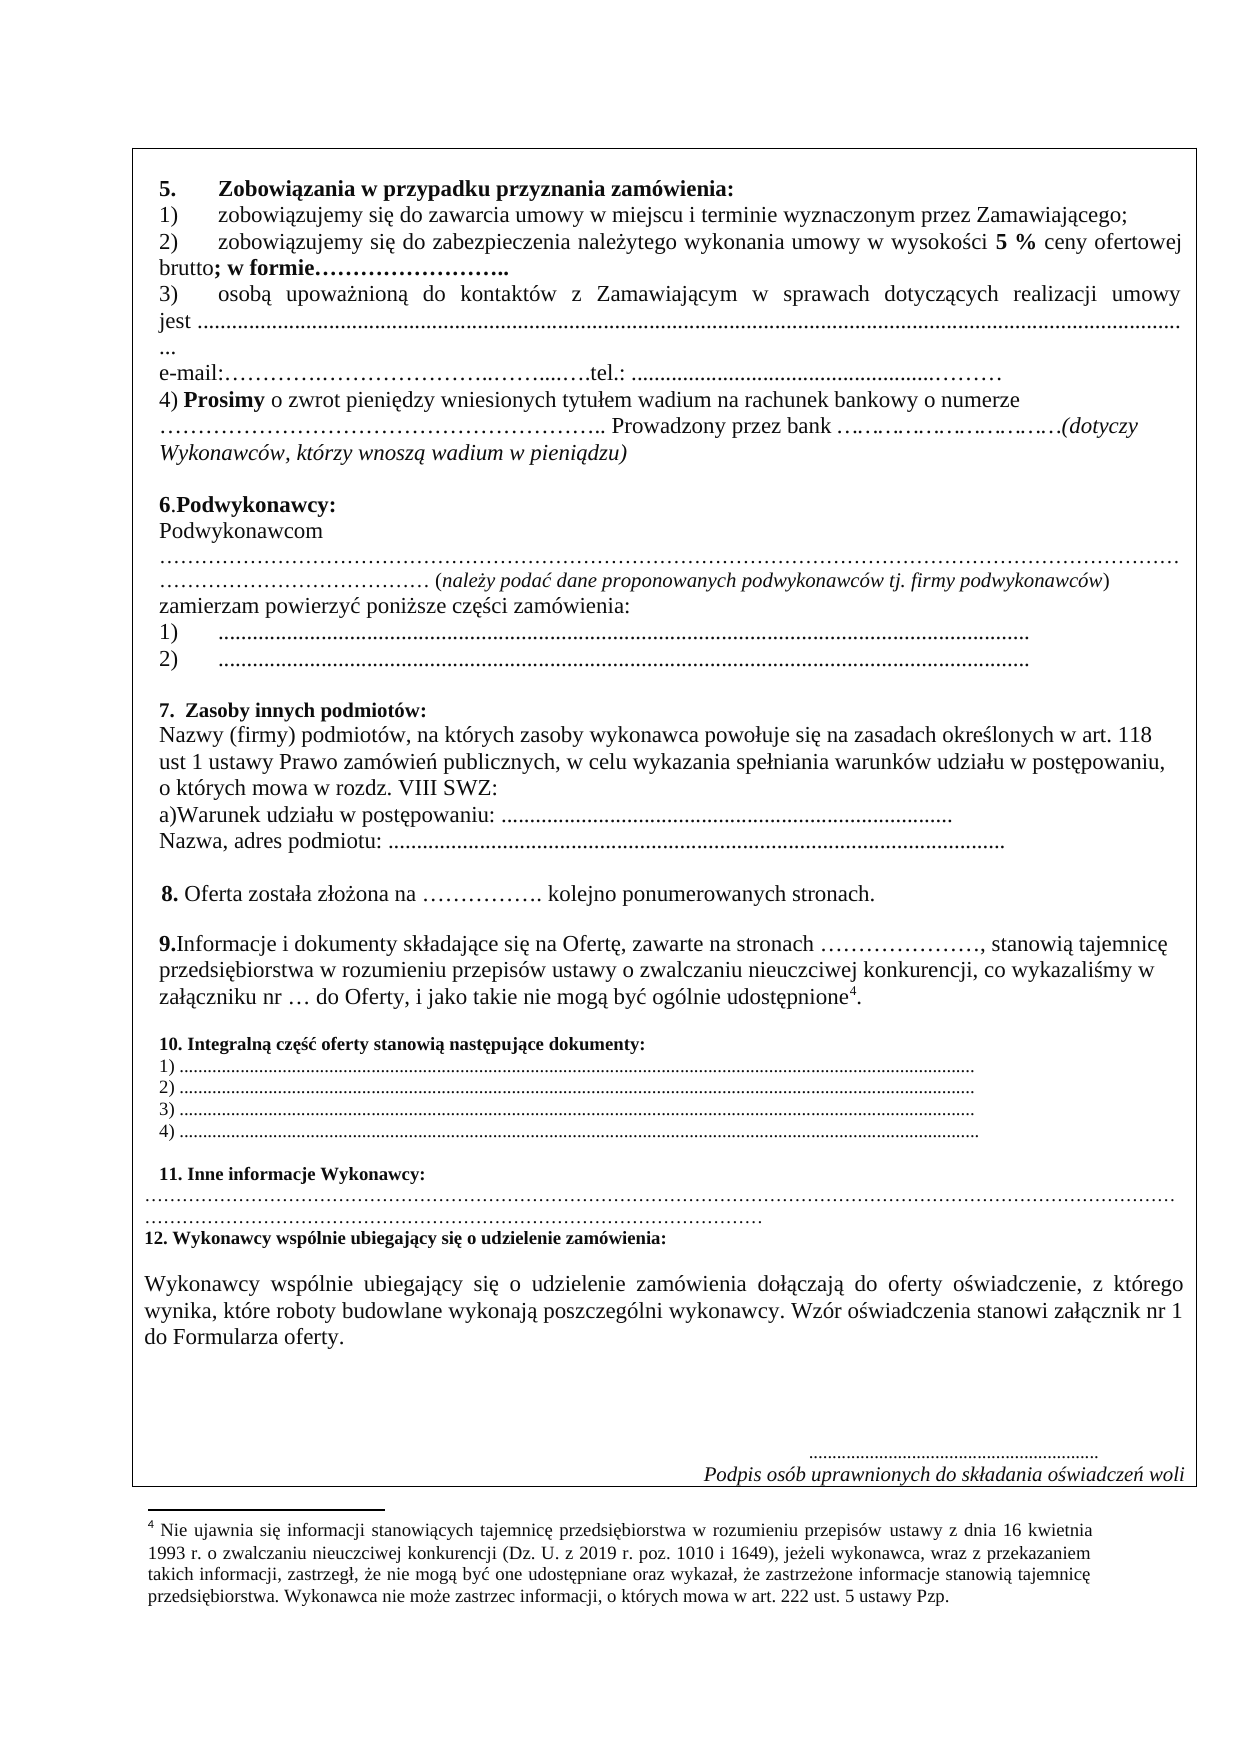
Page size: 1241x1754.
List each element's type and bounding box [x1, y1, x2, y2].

table_cell [133, 149, 1196, 1486]
